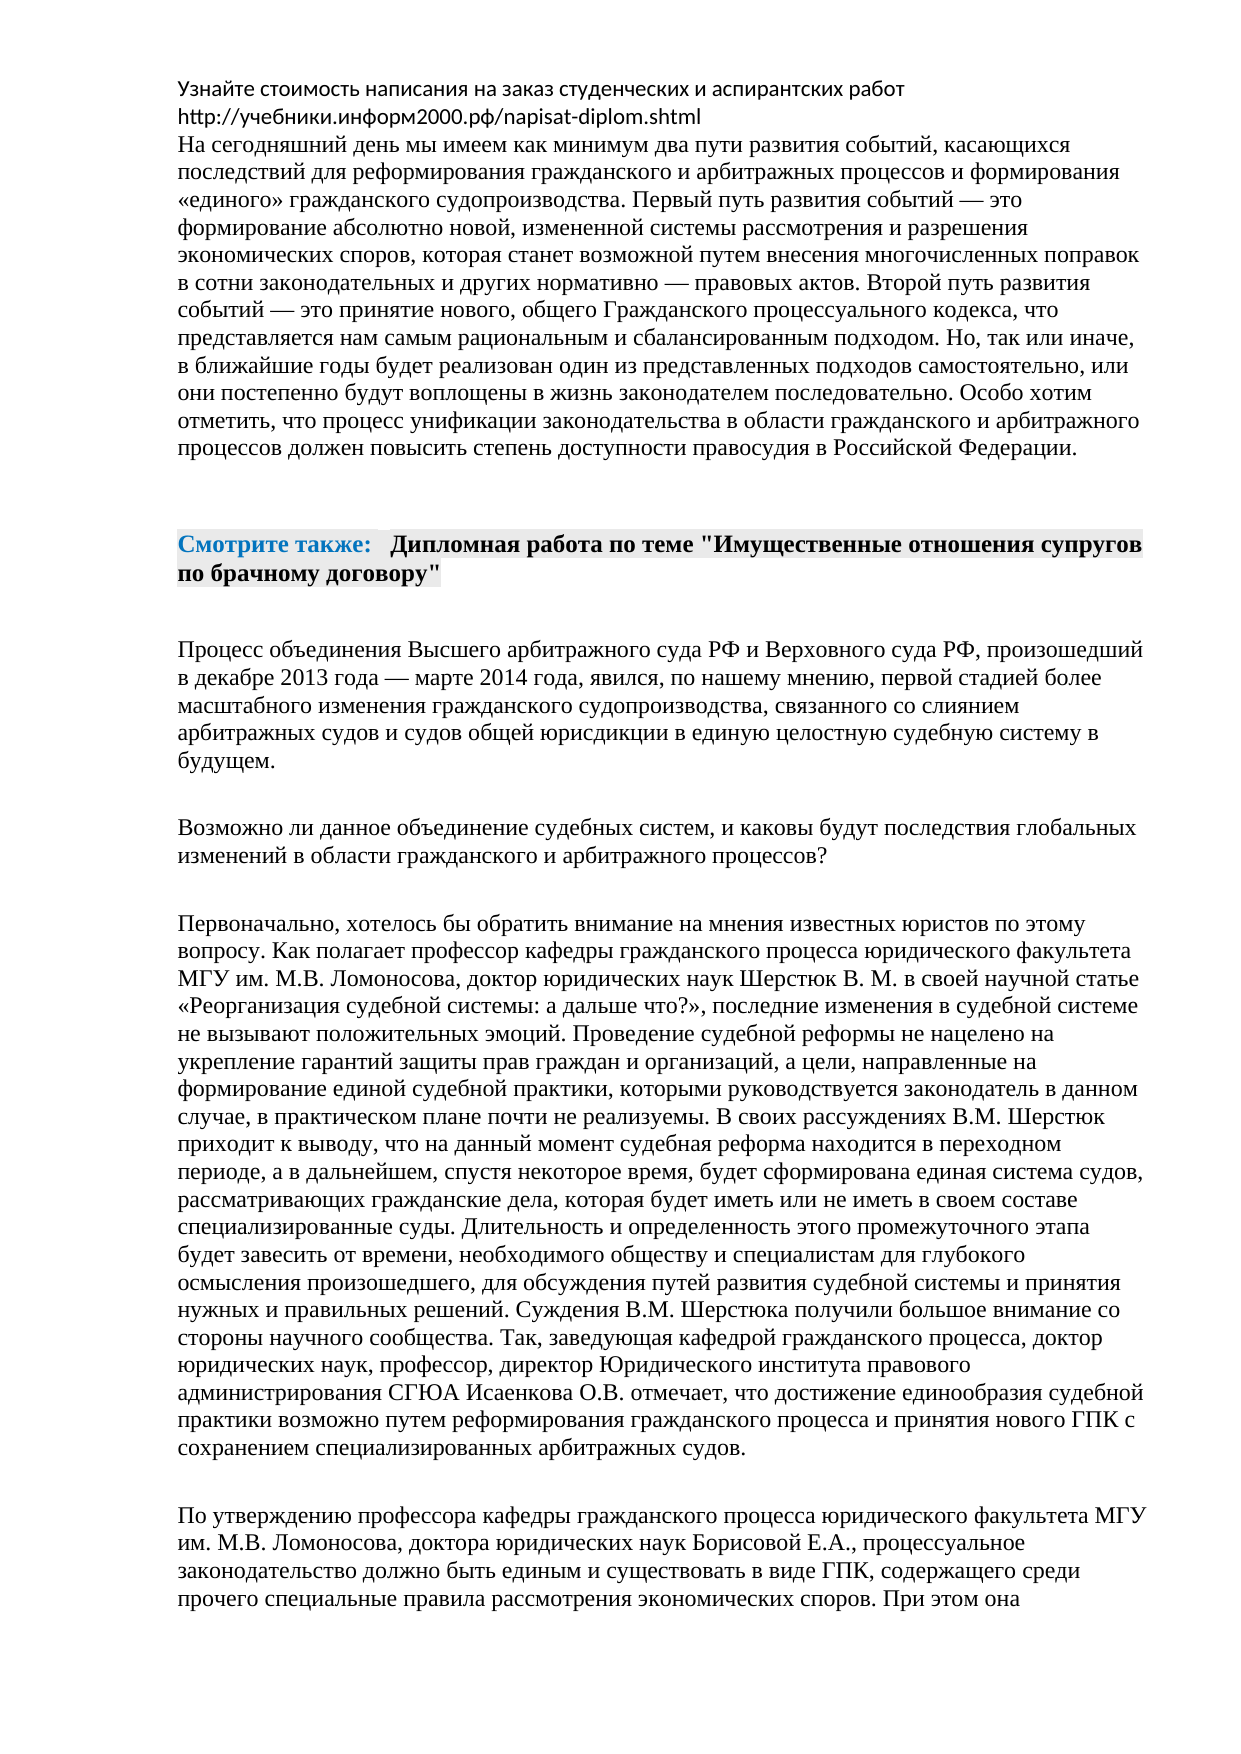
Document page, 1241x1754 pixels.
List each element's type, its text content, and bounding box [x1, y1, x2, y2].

text Смотрите также: Дипломная работа по теме "Имущественные отношения супругов по брачному договору" [441, 529, 1152, 587]
text Первоначально, хотелось бы обратить внимание на мнения известных юристов по этому вопросу. Как полагает профессор кафедры гражданского процесса юридического факультета МГУ им. М.В. Ломоносова, доктор юридических наук Шерстюк В. М. в своей научной статье «Реорганизация судебной системы: а дальше что?», последние изменения в судебной системе не вызывают положительных эмоций. Проведение судебной реформы не нацелено на укрепление гарантий защиты прав граждан и организаций, а цели, направленные на формирование единой судебной практики, которыми руководствуется законодатель в данном случае, в практическом плане почти не реализуемы. В своих рассуждениях В.М. Шерстюк приходит к выводу, что на данный момент судебная реформа находится в переходном периоде, а в дальнейшем, спустя некоторое время, будет сформирована единая система судов, рассматривающих гражданские дела, которая будет иметь или не иметь в своем составе специализированные суды. Длительность и определенность этого промежуточного этапа будет завесить от времени, необходимого обществу и специалистам для глубокого осмысления произошедшего, для обсуждения путей развития судебной системы и принятия нужных и правильных решений. Суждения В.М. Шерстюка получили большое внимание со стороны научного сообщества. Так, заведующая кафедрой гражданского процесса, доктор юридических наук, профессор, директор Юридического института правового администрирования СГЮА Исаенкова О.В. отмечает, что достижение единообразия судебной практики возможно путем реформирования гражданского процесса и принятия нового ГПК с сохранением специализированных арбитражных судов. [177, 909, 1152, 1461]
text Возможно ли данное объединение судебных систем, и каковы будут последствия глобальных изменений в области гражданского и арбитражного процессов? [177, 813, 1152, 869]
text На сегодняшний день мы имеем как минимум два пути развития событий, касающихся последствий для реформирования гражданского и арбитражных процессов и формирования «единого» гражданского судопроизводства. Первый путь развития событий — это формирование абсолютно новой, измененной системы рассмотрения и разрешения экономических споров, которая станет возможной путем внесения многочисленных поправок в сотни законодательных и других нормативно — правовых актов. Второй путь развития событий — это принятие нового, общего Гражданского процессуального кодекса, что представляется нам самым рациональным и сбалансированным подходом. Но, так или иначе, в ближайшие годы будет реализован один из представленных подходов самостоятельно, или они постепенно будут воплощены в жизнь законодателем последовательно. Особо хотим отметить, что процесс унификации законодательства в области гражданского и арбитражного процессов должен повысить степень доступности правосудия в Российской Федерации. [177, 130, 1152, 461]
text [177, 1501, 1152, 1611]
text Процесс объединения Высшего арбитражного суда РФ и Верховного суда РФ, произошедший в декабре 2013 года — марте 2014 года, явился, по нашему мнению, первой стадией более масштабного изменения гражданского судопроизводства, связанного со слиянием арбитражных судов и судов общей юрисдикции в единую целостную судебную систему в будущем. [177, 635, 1152, 773]
